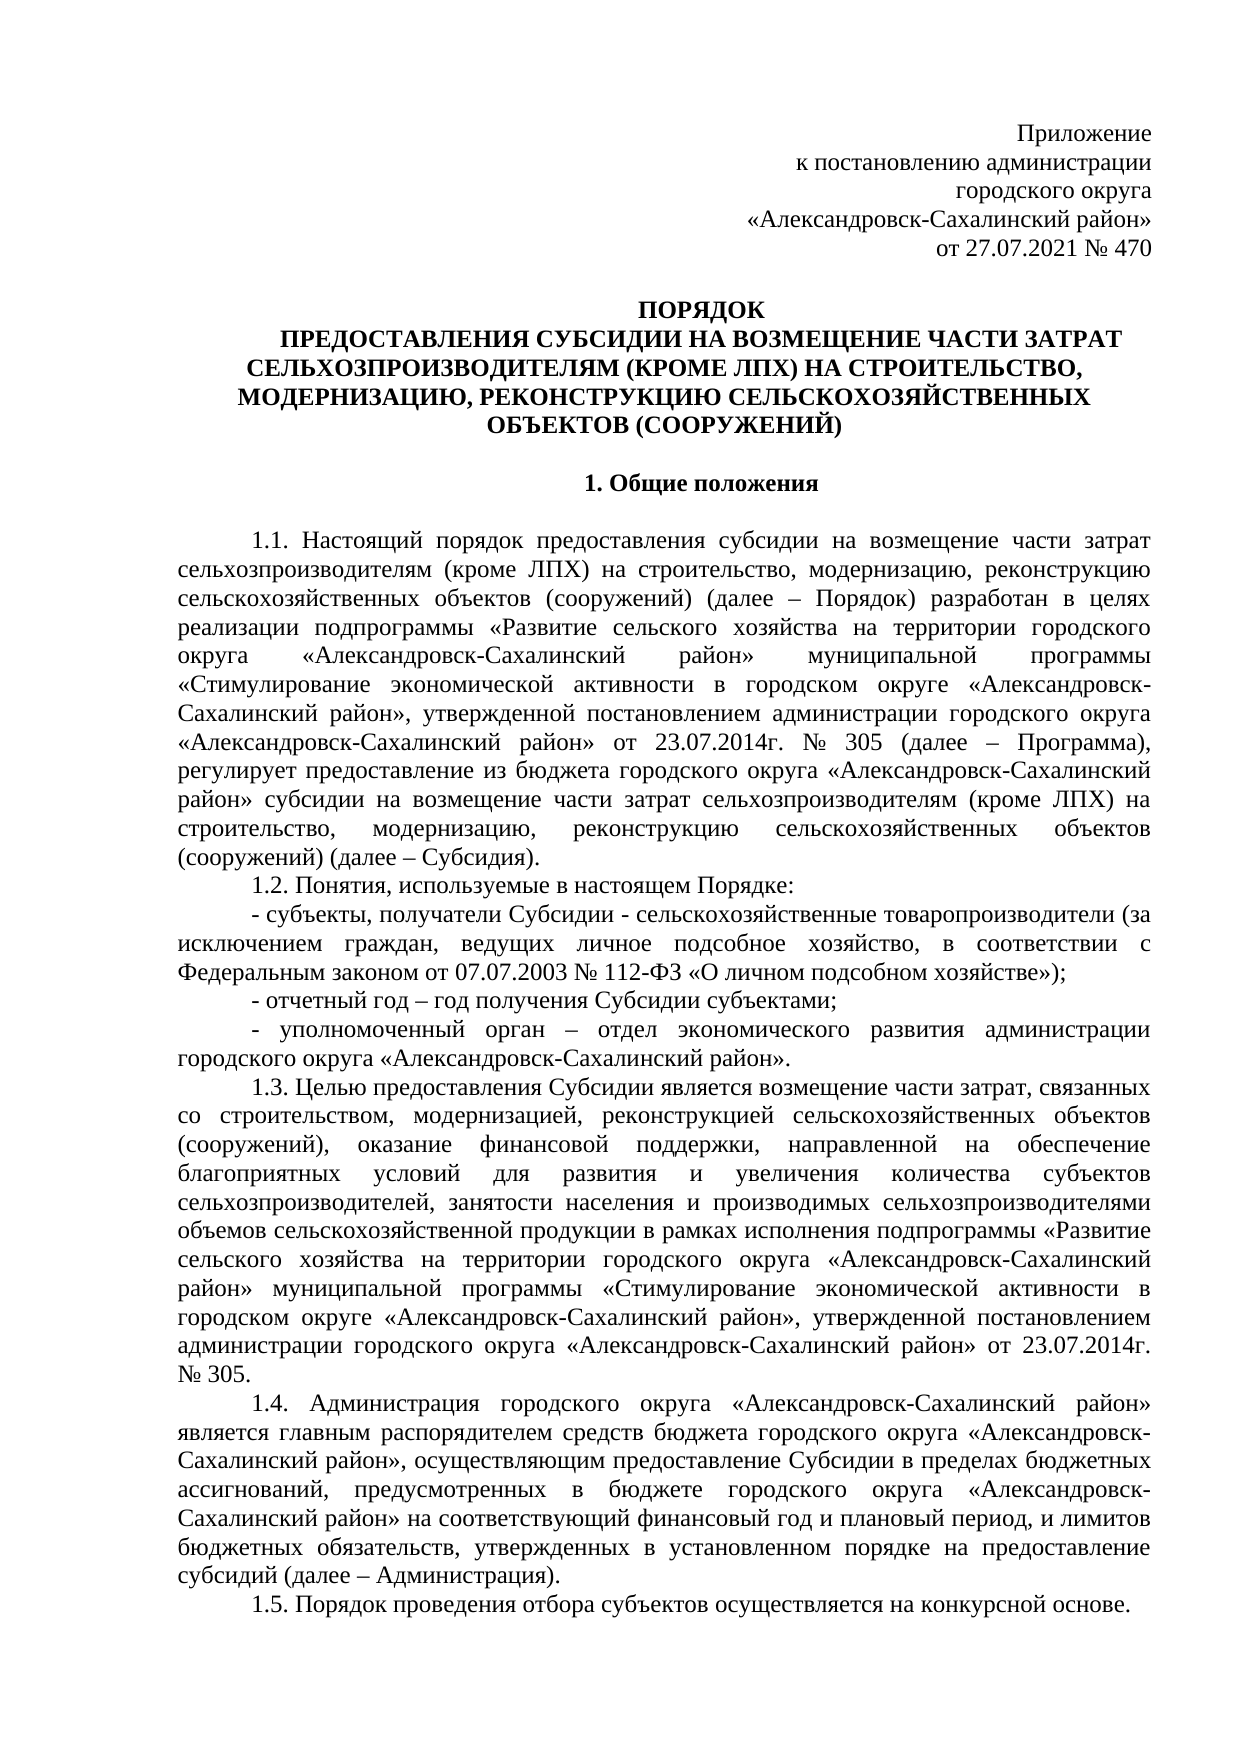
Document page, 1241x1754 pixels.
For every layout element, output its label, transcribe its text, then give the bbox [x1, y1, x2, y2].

text к постановлению администрации [177, 147, 1152, 176]
text 1.4. Администрация городского округа «Александровск-Сахалинский район» является главным распорядителем средств бюджета городского округа «Александровск-Сахалинский район», осуществляющим предоставление Субсидии в пределах бюджетных ассигнований, предусмотренных в бюджете городского округа «Александровск-Сахалинский район» на соответствующий финансовый год и плановый период, и лимитов бюджетных обязательств, утвержденных в установленном порядке на предоставление субсидий (далее – Администрация). [177, 1388, 1152, 1589]
title ПРЕДОСТАВЛЕНИЯ СУБСИДИИ НА ВОЗМЕЩЕНИЕ ЧАСТИ ЗАТРАТ СЕЛЬХОЗПРОИЗВОДИТЕЛЯМ (КРОМЕ ЛПХ) НА СТРОИТЕЛЬСТВО, МОДЕРНИЗАЦИЮ, РЕКОНСТРУКЦИЮ СЕЛЬСКОХОЗЯЙСТВЕННЫХ ОБЪЕКТОВ (СООРУЖЕНИЙ) [177, 324, 1152, 439]
text 1.3. Целью предоставления Субсидии является возмещение части затрат, связанных со строительством, модернизацией, реконструкцией сельскохозяйственных объектов (сооружений), оказание финансовой поддержки, направленной на обеспечение благоприятных условий для развития и увеличения количества субъектов сельхозпроизводителей, занятости населения и производимых сельхозпроизводителями объемов сельскохозяйственной продукции в рамках исполнения подпрограммы «Развитие сельского хозяйства на территории городского округа «Александровск-Сахалинский район» муниципальной программы «Стимулирование экономической активности в городском округе «Александровск-Сахалинский район», утвержденной постановлением администрации городского округа «Александровск-Сахалинский район» от 23.07.2014г. № 305. [177, 1072, 1152, 1388]
text 1.1. Настоящий порядок предоставления субсидии на возмещение части затрат сельхозпроизводителям (кроме ЛПХ) на строительство, модернизацию, реконструкцию сельскохозяйственных объектов (сооружений) (далее – Порядок) разработан в целях реализации подпрограммы «Развитие сельского хозяйства на территории городского округа «Александровск-Сахалинский район» муниципальной программы «Стимулирование экономической активности в городском округе «Александровск-Сахалинский район», утвержденной постановлением администрации городского округа «Александровск-Сахалинский район» от 23.07.2014г. № 305 (далее – Программа), регулирует предоставление из бюджета городского округа «Александровск-Сахалинский район» субсидии на возмещение части затрат сельхозпроизводителям (кроме ЛПХ) на строительство, модернизацию, реконструкцию сельскохозяйственных объектов (сооружений) (далее – Субсидия). [177, 525, 1152, 870]
text 1.2. Понятия, используемые в настоящем Порядке: [177, 870, 1152, 899]
title 1. Общие положения [177, 468, 1152, 497]
text - уполномоченный орган – отдел экономического развития администрации городского округа «Александровск-Сахалинский район». [177, 1014, 1152, 1072]
title ПОРЯДОК [177, 295, 1152, 324]
text - отчетный год – год получения Субсидии субъектами; [177, 985, 1152, 1014]
text городского округа [177, 176, 1152, 204]
text «Александровск-Сахалинский район» [177, 204, 1152, 233]
text - субъекты, получатели Субсидии - сельскохозяйственные товаропроизводители (за исключением граждан, ведущих личное подсобное хозяйство, в соответствии с Федеральным законом от 07.07.2003 № 112-ФЗ «О личном подсобном хозяйстве»); [177, 899, 1152, 985]
text 1.5. Порядок проведения отбора субъектов осуществляется на конкурсной основе. [177, 1589, 1152, 1618]
text от 27.07.2021 № 470 [177, 233, 1152, 262]
text Приложение [177, 118, 1152, 147]
